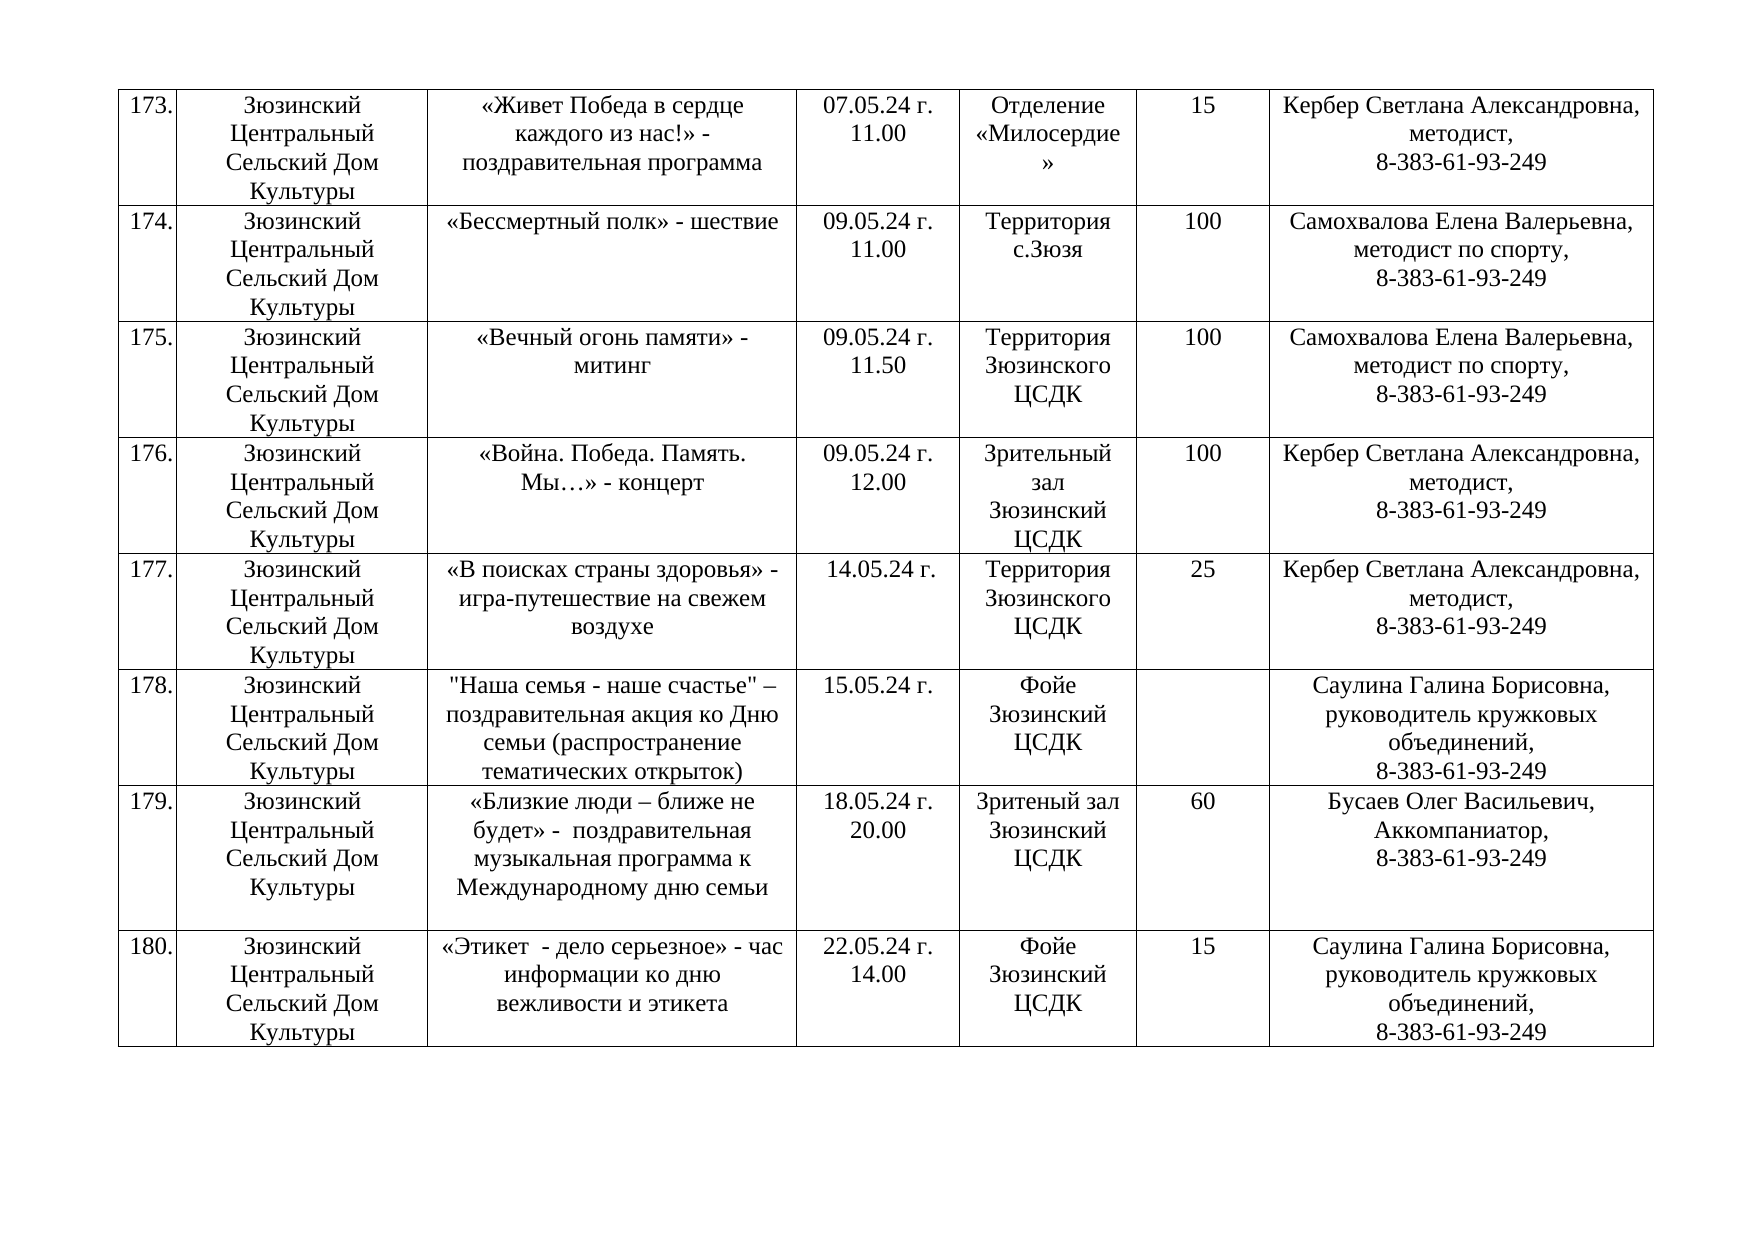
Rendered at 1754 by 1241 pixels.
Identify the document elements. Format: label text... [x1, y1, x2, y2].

table_cell 09.05.24 г. 12.00 [797, 438, 959, 553]
table_cell [119, 670, 176, 785]
table_cell «Война. Победа. Память. Мы…» - концерт [428, 438, 796, 553]
table_cell [119, 206, 176, 321]
table_cell Зюзинский Центральный Сельский Дом Культуры [177, 554, 427, 669]
table_cell "Наша семья - наше счастье" – поздравительная акция ко Дню семьи (распространение тематических открыток) [428, 670, 796, 785]
table_cell 100 [1137, 438, 1269, 553]
table_cell 15.05.24 г. [797, 670, 959, 785]
table_cell [119, 322, 176, 437]
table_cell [177, 90, 427, 205]
table_cell 100 [1137, 206, 1269, 321]
table_cell Кербер Светлана Александровна, методист, 8-383-61-93-249 [1270, 554, 1653, 669]
table_cell 09.05.24 г. 11.00 [797, 206, 959, 321]
table_cell [1137, 670, 1269, 785]
table_cell «Этикет - дело серьезное» - час информации ко дню вежливости и этикета [428, 931, 796, 1046]
table_cell Зюзинский Центральный Сельский Дом Культуры [177, 322, 427, 437]
table_cell Зюзинский Центральный Сельский Дом Культуры [177, 206, 427, 321]
table_cell Кербер Светлана Александровна, методист, 8-383-61-93-249 [1270, 438, 1653, 553]
table_cell 15 [1137, 90, 1269, 205]
table_cell Кербер Светлана Александровна, методист, 8-383-61-93-249 [1270, 90, 1653, 205]
table_cell «Бессмертный полк» - шествие [428, 206, 796, 321]
table_cell «В поисках страны здоровья» - игра-путешествие на свежем воздухе [428, 554, 796, 669]
table_cell Территория Зюзинского ЦСДК [960, 322, 1136, 437]
table_cell 25 [1137, 554, 1269, 669]
table_cell Зюзинский Центральный Сельский Дом Культуры [177, 670, 427, 785]
table_cell [119, 931, 176, 1046]
table_cell 18.05.24 г. 20.00 [797, 786, 959, 930]
table_cell 07.05.24 г. 11.00 [797, 90, 959, 205]
table_cell «Близкие люди – ближе не будет» - поздравительная музыкальная программа к Международному дню семьи [428, 786, 796, 930]
table_cell Территория с.Зюзя [960, 206, 1136, 321]
table_cell 100 [1137, 322, 1269, 437]
table_cell Саулина Галина Борисовна, руководитель кружковых объединений, 8-383-61-93-249 [1270, 931, 1653, 1046]
table_cell [119, 554, 176, 669]
table_cell Саулина Галина Борисовна, руководитель кружковых объединений, 8-383-61-93-249 [1270, 670, 1653, 785]
table_cell 15 [1137, 931, 1269, 1046]
table_cell 09.05.24 г. 11.50 [797, 322, 959, 437]
table_cell 14.05.24 г. [797, 554, 959, 669]
table_cell Фойе Зюзинский ЦСДК [960, 670, 1136, 785]
table_cell Территория Зюзинского ЦСДК [960, 554, 1136, 669]
table_cell [119, 438, 176, 553]
table_cell Зюзинский Центральный Сельский Дом Культуры [177, 438, 427, 553]
table_cell 60 [1137, 786, 1269, 930]
table_cell [119, 786, 176, 930]
table_cell [119, 90, 176, 205]
table_cell Отделение «Милосердие» [960, 90, 1136, 205]
table_cell «Вечный огонь памяти» - митинг [428, 322, 796, 437]
table_cell Зюзинский Центральный Сельский Дом Культуры [177, 786, 427, 930]
table_cell Самохвалова Елена Валерьевна, методист по спорту, 8-383-61-93-249 [1270, 322, 1653, 437]
table_cell 22.05.24 г. 14.00 [797, 931, 959, 1046]
table_cell «Живет Победа в сердце каждого из нас!» - поздравительная программа [428, 90, 796, 205]
table_cell Самохвалова Елена Валерьевна, методист по спорту, 8-383-61-93-249 [1270, 206, 1653, 321]
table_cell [177, 931, 427, 1046]
table_cell Бусаев Олег Васильевич, Аккомпаниатор, 8-383-61-93-249 [1270, 786, 1653, 930]
table_cell Фойе Зюзинский ЦСДК [960, 931, 1136, 1046]
table_cell Зрительный зал Зюзинский ЦСДК [960, 438, 1136, 553]
table_cell Зритеный зал Зюзинский ЦСДК [960, 786, 1136, 930]
